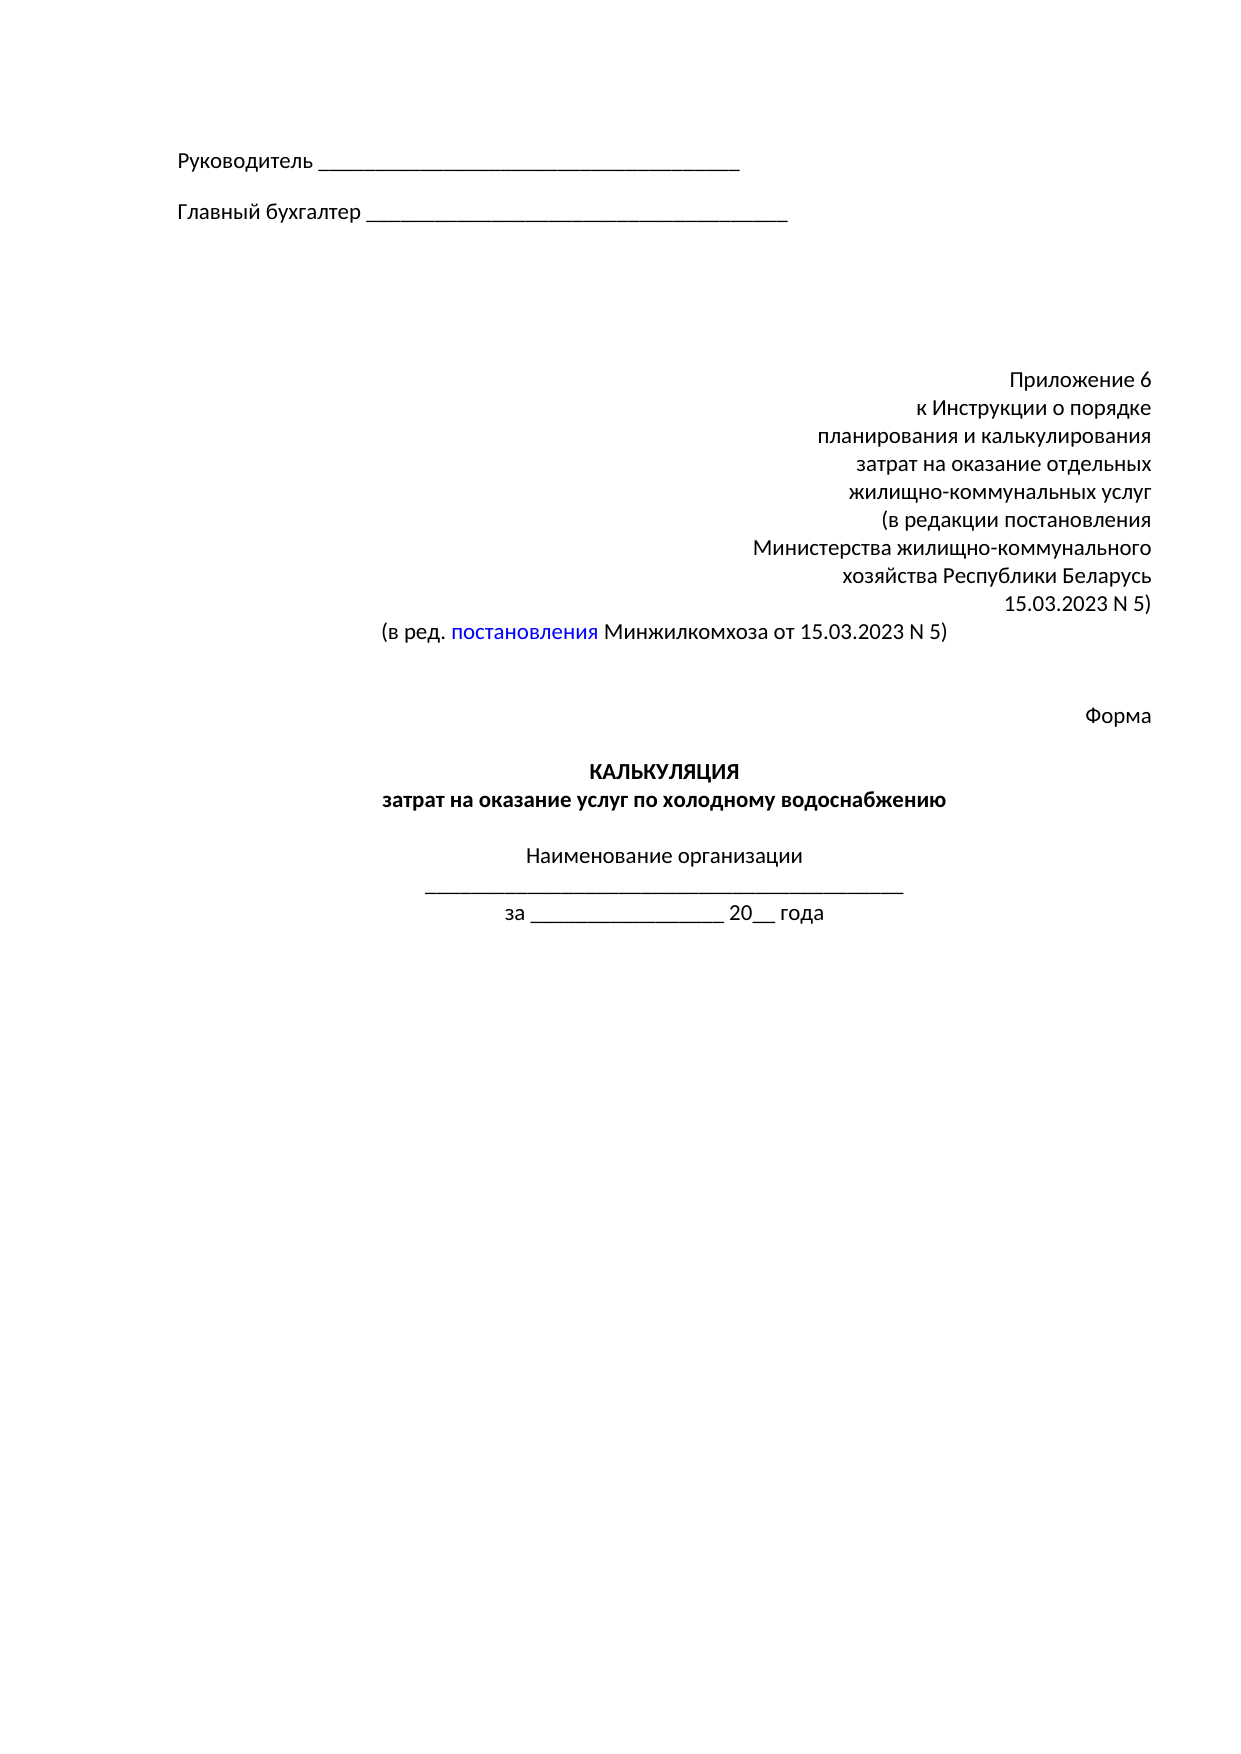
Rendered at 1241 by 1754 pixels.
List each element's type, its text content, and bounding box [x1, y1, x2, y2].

text Руководитель _____________________________________ [177, 146, 1152, 174]
text (в ред. постановления Минжилкомхоза от 15.03.2023 N 5) [177, 617, 1152, 645]
text Наименование организации [177, 842, 1152, 869]
text Приложение 6 [177, 365, 1152, 393]
text Главный бухгалтер _____________________________________ [177, 197, 1152, 225]
text за _________________ 20__ года [177, 898, 1152, 926]
text Министерства жилищно-коммунального [177, 533, 1152, 561]
text жилищно-коммунальных услуг [177, 477, 1152, 505]
text 15.03.2023 N 5) [177, 589, 1152, 617]
text КАЛЬКУЛЯЦИЯ [177, 757, 1152, 786]
text (в редакции постановления [177, 505, 1152, 533]
text затрат на оказание отдельных [177, 449, 1152, 477]
text планирования и калькулирования [177, 421, 1152, 449]
text __________________________________________ [177, 869, 1152, 898]
text хозяйства Республики Беларусь [177, 561, 1152, 589]
text к Инструкции о порядке [177, 393, 1152, 421]
text затрат на оказание услуг по холодному водоснабжению [177, 786, 1152, 813]
text Форма [177, 701, 1152, 729]
